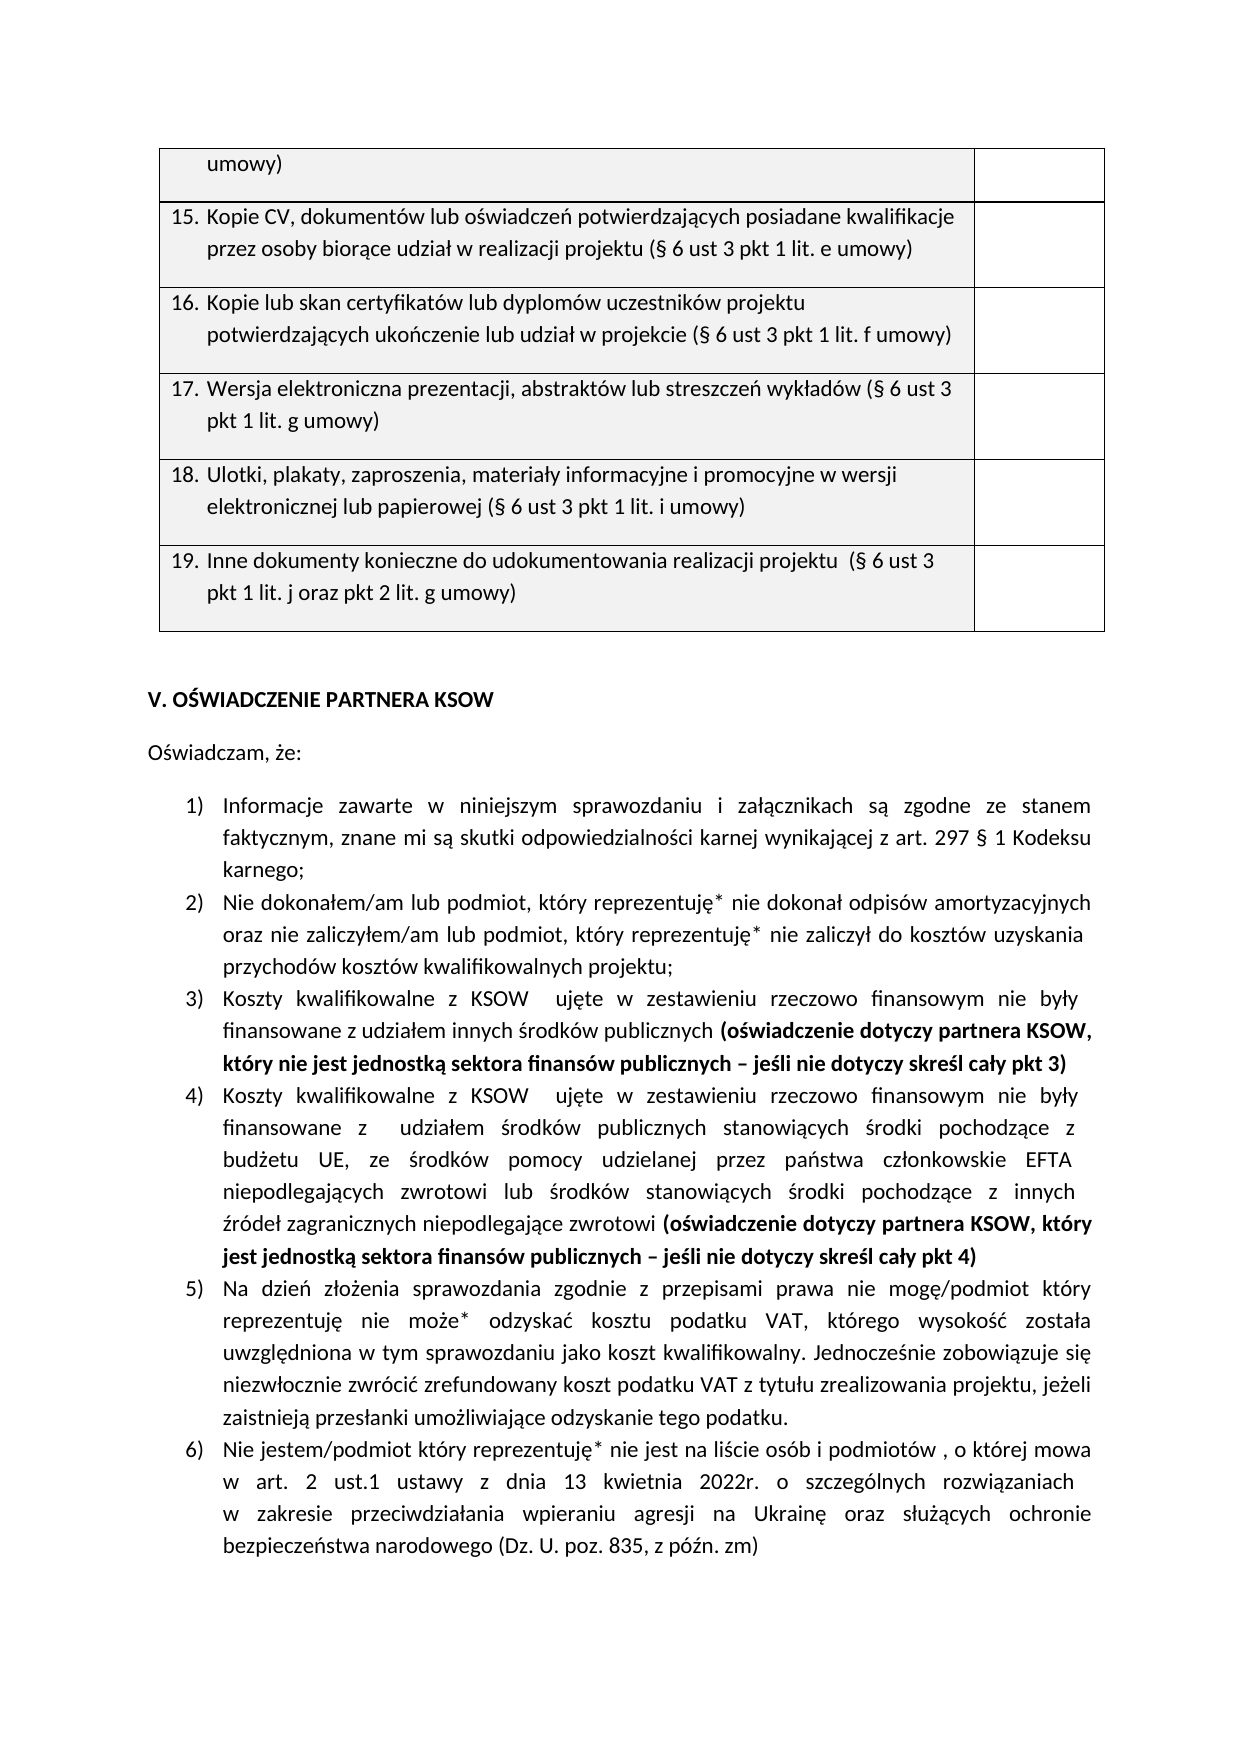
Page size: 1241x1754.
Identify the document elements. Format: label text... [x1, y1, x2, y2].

list Koszty kwalifikowalne z KSOW ujęte w zestawieniu rzeczowo finansowym nie były finansowane z udziałem innych środków publicznych (oświadczenie dotyczy partnera KSOW, który nie jest jednostką sektora finansów publicznych – jeśli nie dotyczy skreśl cały pkt 3) [185, 984, 1093, 1077]
table_cell [975, 460, 1104, 545]
list Informacje zawarte w niniejszym sprawozdaniu i załącznikach są zgodne ze stanem faktycznym, znane mi są skutki odpowiedzialności karnej wynikającej z art. 297 § 1 Kodeksu karnego; [185, 791, 1093, 883]
table_cell [975, 288, 1104, 373]
table_cell [975, 374, 1104, 459]
table_cell Wersja elektroniczna prezentacji, abstraktów lub streszczeń wykładów (§ 6 ust 3 pkt 1 lit. g umowy) [160, 374, 974, 459]
table_cell [975, 203, 1104, 287]
list Na dzień złożenia sprawozdania zgodnie z przepisami prawa nie mogę/podmiot który reprezentuję nie może* odzyskać kosztu podatku VAT, którego wysokość została uwzględniona w tym sprawozdaniu jako koszt kwalifikowalny. Jednocześnie zobowiązuje się niezwłocznie zwrócić zrefundowany koszt podatku VAT z tytułu zrealizowania projektu, jeżeli zaistnieją przesłanki umożliwiające odzyskanie tego podatku. [185, 1274, 1093, 1431]
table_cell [160, 149, 974, 201]
table_cell Kopie CV, dokumentów lub oświadczeń potwierdzających posiadane kwalifikacje przez osoby biorące udział w realizacji projektu (§ 6 ust 3 pkt 1 lit. e umowy) [160, 203, 974, 287]
text Oświadczam, że: [148, 738, 1093, 766]
table_cell [975, 149, 1104, 201]
text V. OŚWIADCZENIE PARTNERA KSOW [148, 685, 1093, 713]
list Nie jestem/podmiot który reprezentuję* nie jest na liście osób i podmiotów , o której mowa w art. 2 ust.1 ustawy z dnia 13 kwietnia 2022r. o szczególnych rozwiązaniach w zakresie przeciwdziałania wpieraniu agresji na Ukrainę oraz służących ochronie bezpieczeństwa narodowego (Dz. U. poz. 835, z późn. zm) [185, 1435, 1093, 1559]
table_cell [975, 546, 1104, 631]
table_cell Inne dokumenty konieczne do udokumentowania realizacji projektu (§ 6 ust 3 pkt 1 lit. j oraz pkt 2 lit. g umowy) [160, 546, 974, 631]
table_cell Ulotki, plakaty, zaproszenia, materiały informacyjne i promocyjne w wersji elektronicznej lub papierowej (§ 6 ust 3 pkt 1 lit. i umowy) [160, 460, 974, 545]
list Koszty kwalifikowalne z KSOW ujęte w zestawieniu rzeczowo finansowym nie były finansowane z udziałem środków publicznych stanowiących środki pochodzące z budżetu UE, ze środków pomocy udzielanej przez państwa członkowskie EFTA niepodlegających zwrotowi lub środków stanowiących środki pochodzące z innych źródeł zagranicznych niepodlegające zwrotowi (oświadczenie dotyczy partnera KSOW, który jest jednostką sektora finansów publicznych – jeśli nie dotyczy skreśl cały pkt 4) [185, 1081, 1093, 1270]
list Nie dokonałem/am lub podmiot, który reprezentuję* nie dokonał odpisów amortyzacyjnych oraz nie zaliczyłem/am lub podmiot, który reprezentuję* nie zaliczył do kosztów uzyskania przychodów kosztów kwalifikowalnych projektu; [185, 888, 1093, 980]
table_cell Kopie lub skan certyfikatów lub dyplomów uczestników projektu potwierdzających ukończenie lub udział w projekcie (§ 6 ust 3 pkt 1 lit. f umowy) [160, 288, 974, 373]
